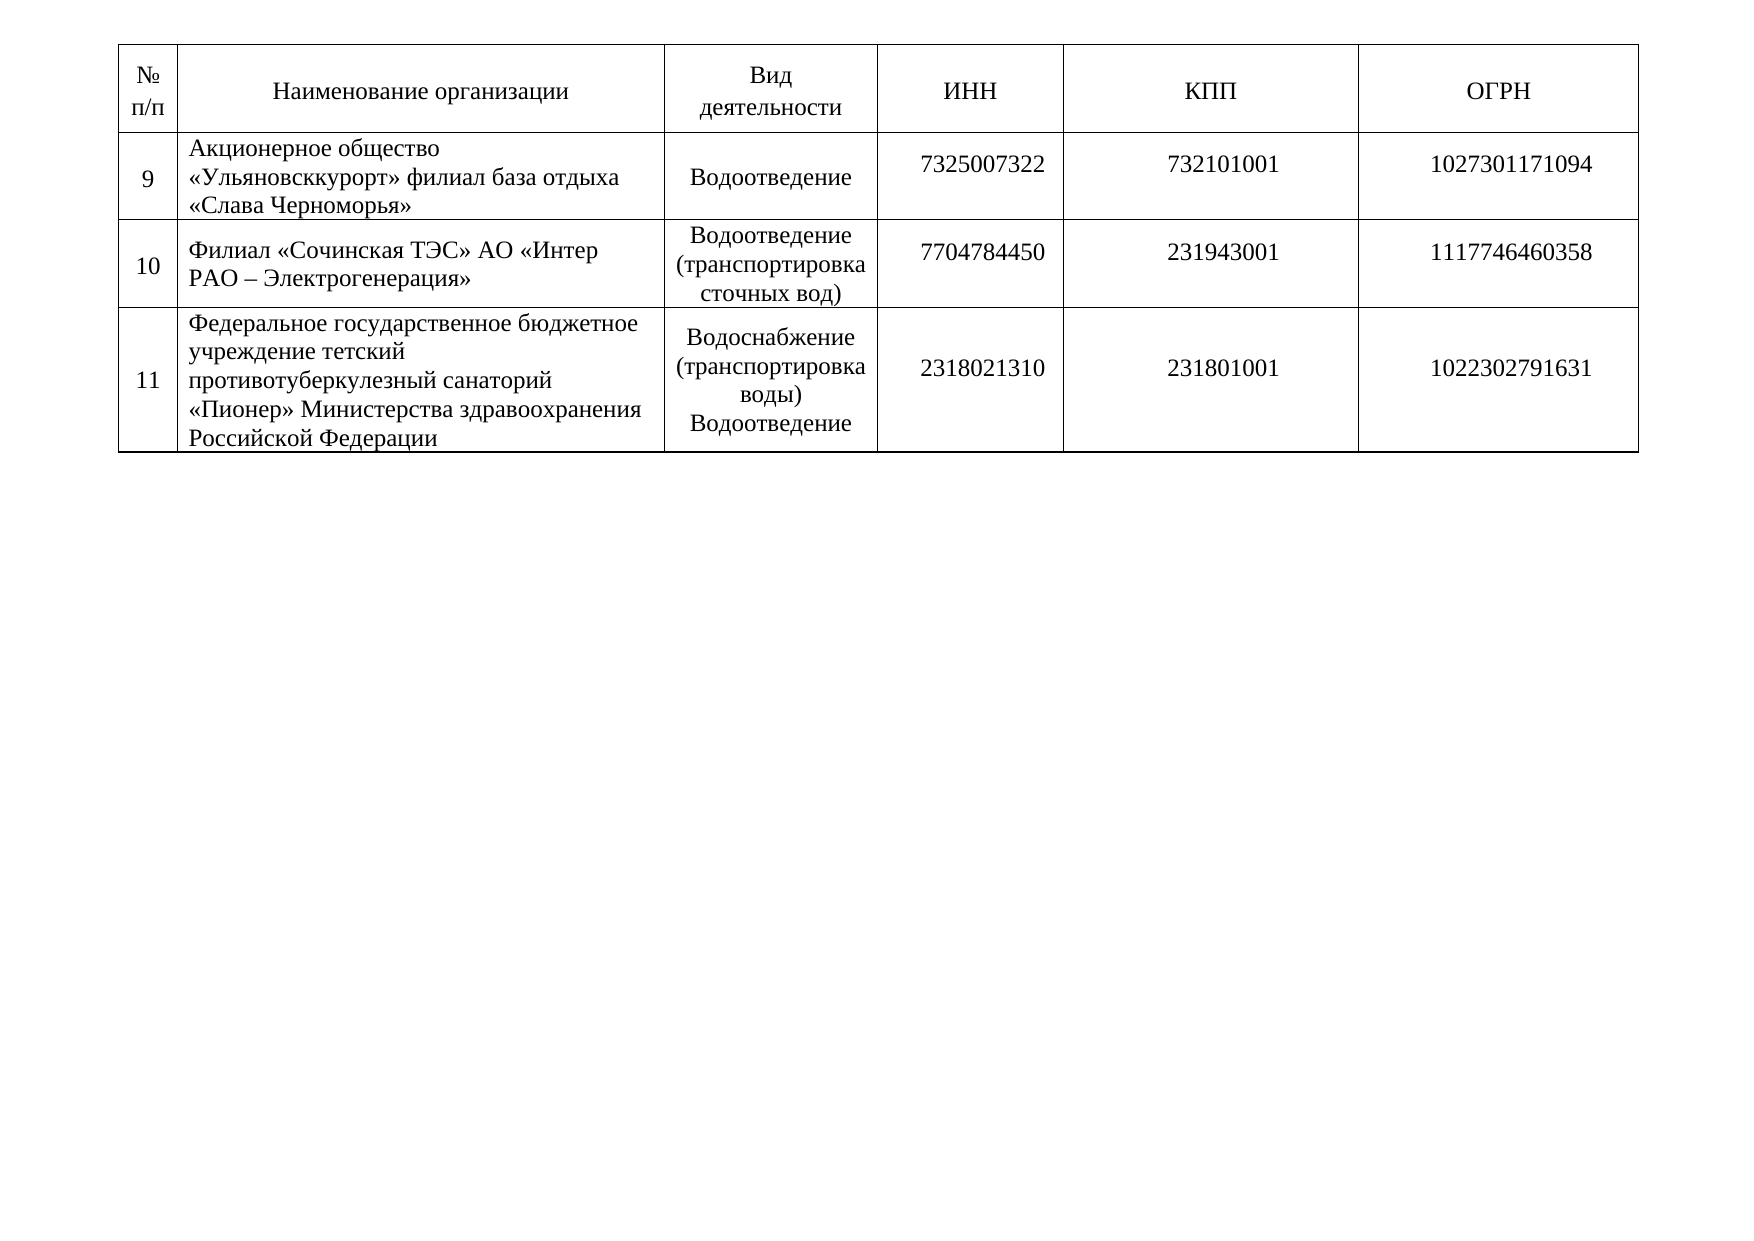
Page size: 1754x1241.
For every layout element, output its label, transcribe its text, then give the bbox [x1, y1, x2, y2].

table_header ОГРН [1359, 45, 1638, 132]
table_cell Водоснабжение (транспортировка воды) Водоотведение [665, 308, 877, 451]
table_cell 2318021310 [878, 308, 1063, 451]
table_cell 10 [119, 220, 177, 307]
table_cell 11 [119, 308, 177, 451]
table_cell 231801001 [1064, 308, 1358, 451]
table_header № п/п [119, 45, 177, 132]
table_cell Водоотведение (транспортировка сточных вод) [665, 220, 877, 307]
table_header Вид деятельности [665, 45, 877, 132]
table_header ИНН [878, 45, 1063, 132]
table_cell 7704784450 [878, 220, 1063, 307]
table_cell Филиал «Сочинская ТЭС» АО «Интер РАО – Электрогенерация» [178, 220, 664, 307]
table_cell 732101001 [1064, 133, 1358, 219]
table_cell 231943001 [1064, 220, 1358, 307]
table_cell Федеральное государственное бюджетное учреждение тетский противотуберкулезный санаторий «Пионер» Министерства здравоохранения Российской Федерации [178, 308, 664, 451]
table_header КПП [1064, 45, 1358, 132]
table_cell 7325007322 [878, 133, 1063, 219]
table_cell Акционерное общество «Ульяновсккурорт» филиал база отдыха «Слава Черноморья» [178, 133, 664, 219]
table_cell 1117746460358 [1359, 220, 1638, 307]
table_cell 1027301171094 [1359, 133, 1638, 219]
table_cell 9 [119, 133, 177, 219]
table_cell Водоотведение [665, 133, 877, 219]
table_cell 1022302791631 [1359, 308, 1638, 451]
table_header Наименование организации [178, 45, 664, 132]
